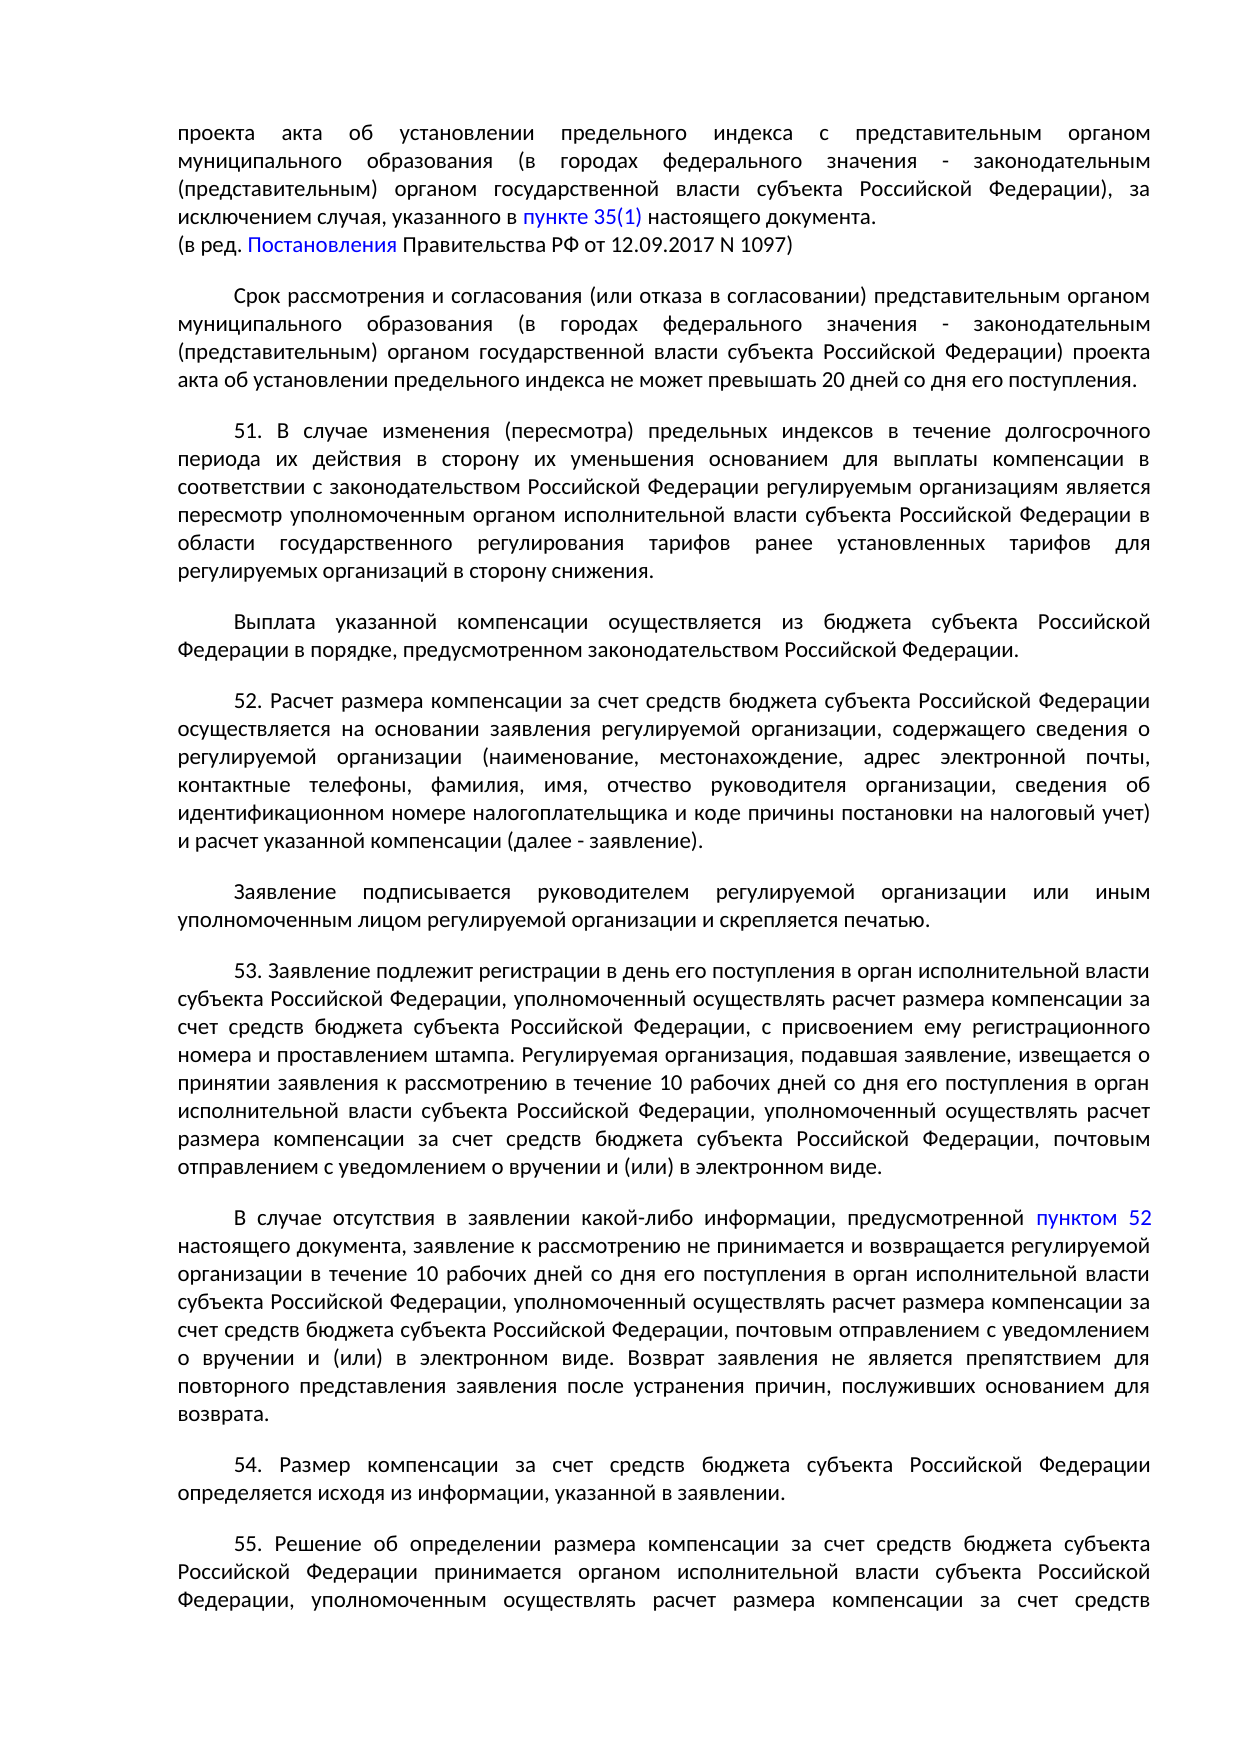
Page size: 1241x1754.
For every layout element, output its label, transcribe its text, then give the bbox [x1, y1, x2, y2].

text 51. В случае изменения (пересмотра) предельных индексов в течение долгосрочного периода их действия в сторону их уменьшения основанием для выплаты компенсации в соответствии с законодательством Российской Федерации регулируемым организациям является пересмотр уполномоченным органом исполнительной власти субъекта Российской Федерации в области государственного регулирования тарифов ранее установленных тарифов для регулируемых организаций в сторону снижения. [177, 416, 1152, 584]
text 52. Расчет размера компенсации за счет средств бюджета субъекта Российской Федерации осуществляется на основании заявления регулируемой организации, содержащего сведения о регулируемой организации (наименование, местонахождение, адрес электронной почты, контактные телефоны, фамилия, имя, отчество руководителя организации, сведения об идентификационном номере налогоплательщика и коде причины постановки на налоговый учет) и расчет указанной компенсации (далее - заявление). [177, 686, 1152, 854]
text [177, 1529, 1152, 1613]
text Заявление подписывается руководителем регулируемой организации или иным уполномоченным лицом регулируемой организации и скрепляется печатью. [177, 877, 1152, 933]
text 54. Размер компенсации за счет средств бюджета субъекта Российской Федерации определяется исходя из информации, указанной в заявлении. [177, 1450, 1152, 1506]
text Срок рассмотрения и согласования (или отказа в согласовании) представительным органом муниципального образования (в городах федерального значения - законодательным (представительным) органом государственной власти субъекта Российской Федерации) проекта акта об установлении предельного индекса не может превышать 20 дней со дня его поступления. [177, 281, 1152, 393]
text 53. Заявление подлежит регистрации в день его поступления в орган исполнительной власти субъекта Российской Федерации, уполномоченный осуществлять расчет размера компенсации за счет средств бюджета субъекта Российской Федерации, с присвоением ему регистрационного номера и проставлением штампа. Регулируемая организация, подавшая заявление, извещается о принятии заявления к рассмотрению в течение 10 рабочих дней со дня его поступления в орган исполнительной власти субъекта Российской Федерации, уполномоченный осуществлять расчет размера компенсации за счет средств бюджета субъекта Российской Федерации, почтовым отправлением с уведомлением о вручении и (или) в электронном виде. [177, 956, 1152, 1180]
text В случае отсутствия в заявлении какой-либо информации, предусмотренной пунктом 52 настоящего документа, заявление к рассмотрению не принимается и возвращается регулируемой организации в течение 10 рабочих дней со дня его поступления в орган исполнительной власти субъекта Российской Федерации, уполномоченный осуществлять расчет размера компенсации за счет средств бюджета субъекта Российской Федерации, почтовым отправлением с уведомлением о вручении и (или) в электронном виде. Возврат заявления не является препятствием для повторного представления заявления после устранения причин, послуживших основанием для возврата. [177, 1203, 1152, 1427]
text (в ред. Постановления Правительства РФ от 12.09.2017 N 1097) [177, 230, 1152, 258]
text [177, 118, 1152, 230]
text Выплата указанной компенсации осуществляется из бюджета субъекта Российской Федерации в порядке, предусмотренном законодательством Российской Федерации. [177, 607, 1152, 663]
